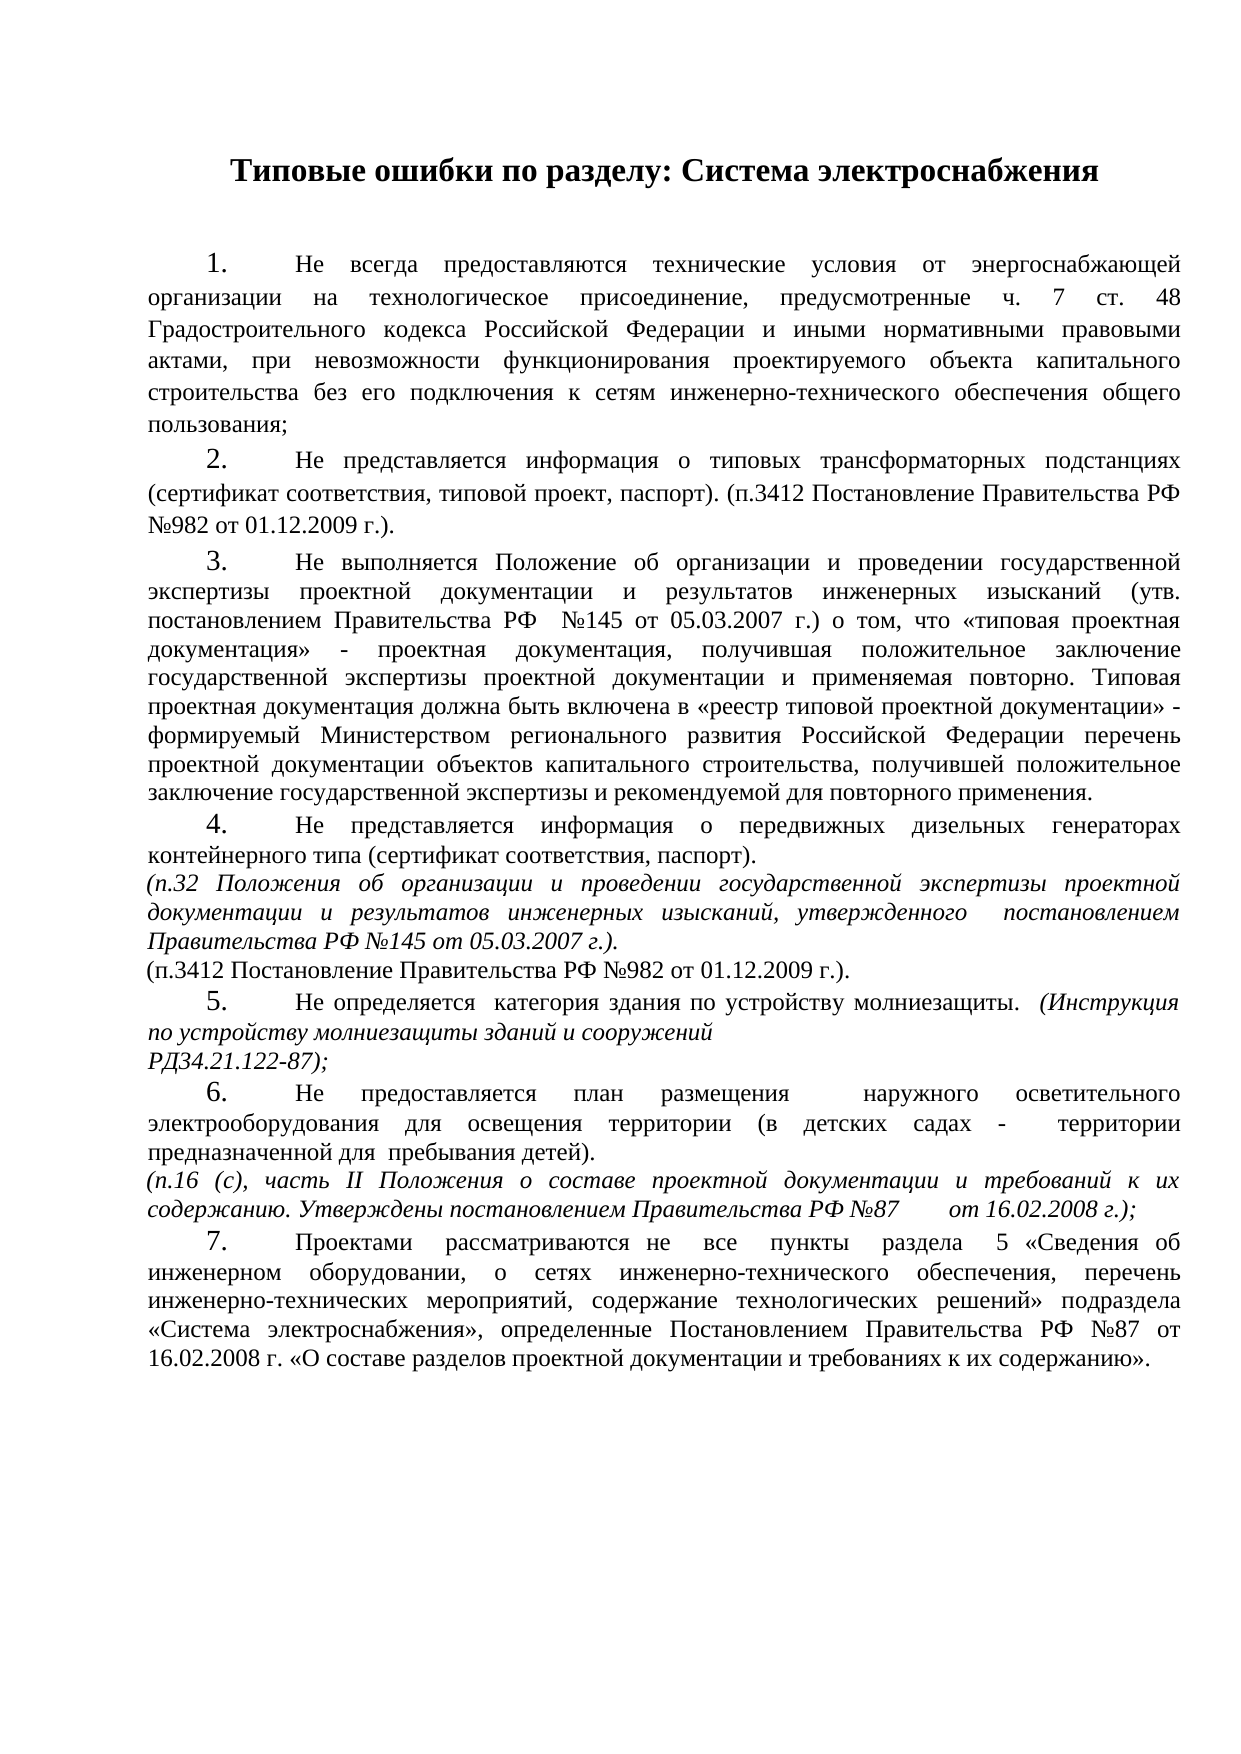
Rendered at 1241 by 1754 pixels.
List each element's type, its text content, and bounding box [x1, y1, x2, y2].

text Типовые ошибки по разделу: Система электроснабжения [148, 150, 1182, 188]
list Не определяется категория здания по устройству молниезащиты. (Инструкция по устройству молниезащиты зданий и сооружений [148, 983, 1182, 1046]
text (п.32 Положения об организации и проведении государственной экспертизы проектной документации и результатов инженерных изысканий, утвержденного постановлением Правительства РФ №145 от 05.03.2007 г.). [146, 868, 1183, 955]
text (п.3412 Постановление Правительства РФ №982 от 01.12.2009 г.). [146, 955, 1182, 983]
text РД34.21.122-87); [148, 1046, 1182, 1074]
list Не выполняется Положение об организации и проведении государственной экспертизы проектной документации и результатов инженерных изысканий (утв. постановлением Правительства РФ №145 от 05.03.2007 г.) о том, что «типовая проектная документация» - проектная документация, получившая положительное заключение государственной экспертизы проектной документации и применяемая повторно. Типовая проектная документация должна быть включена в «реестр типовой проектной документации» - формируемый Министерством регионального развития Российской Федерации перечень проектной документации объектов капитального строительства, получившей положительное заключение государственной экспертизы и рекомендуемой для повторного применения. [148, 543, 1182, 806]
list Не предоставляется план размещения наружного осветительного электрооборудования для освещения территории (в детских садах - территории предназначенной для пребывания детей). [148, 1074, 1182, 1166]
list Проектами рассматриваются не все пункты раздела 5 «Сведения об инженерном оборудовании, о сетях инженерно-технического обеспечения, перечень инженерно-технических мероприятий, содержание технологических решений» подраздела «Система электроснабжения», определенные Постановлением Правительства РФ №87 от 16.02.2008 г. «О составе разделов проектной документации и требованиях к их содержанию». [148, 1223, 1182, 1372]
text (п.16 (с), часть II Положения о составе проектной документации и требований к их содержанию. Утверждены постановлением Правительства РФ №87 от 16.02.2008 г.); [146, 1166, 1183, 1223]
list Не всегда предоставляются технические условия от энергоснабжающей организации на технологическое присоединение, предусмотренные ч. 7 ст. 48 Градостроительного кодекса Российской Федерации и иными нормативными правовыми актами, при невозможности функционирования проектируемого объекта капитального строительства без его подключения к сетям инженерно-технического обеспечения общего пользования; [148, 245, 1182, 438]
list Не представляется информация о типовых трансформаторных подстанциях (сертификат соответствия, типовой проект, паспорт). (п.3412 Постановление Правительства РФ №982 от 01.12.2009 г.). [148, 442, 1182, 539]
list Не представляется информация о передвижных дизельных генераторах контейнерного типа (сертификат соответствия, паспорт). [148, 806, 1182, 868]
